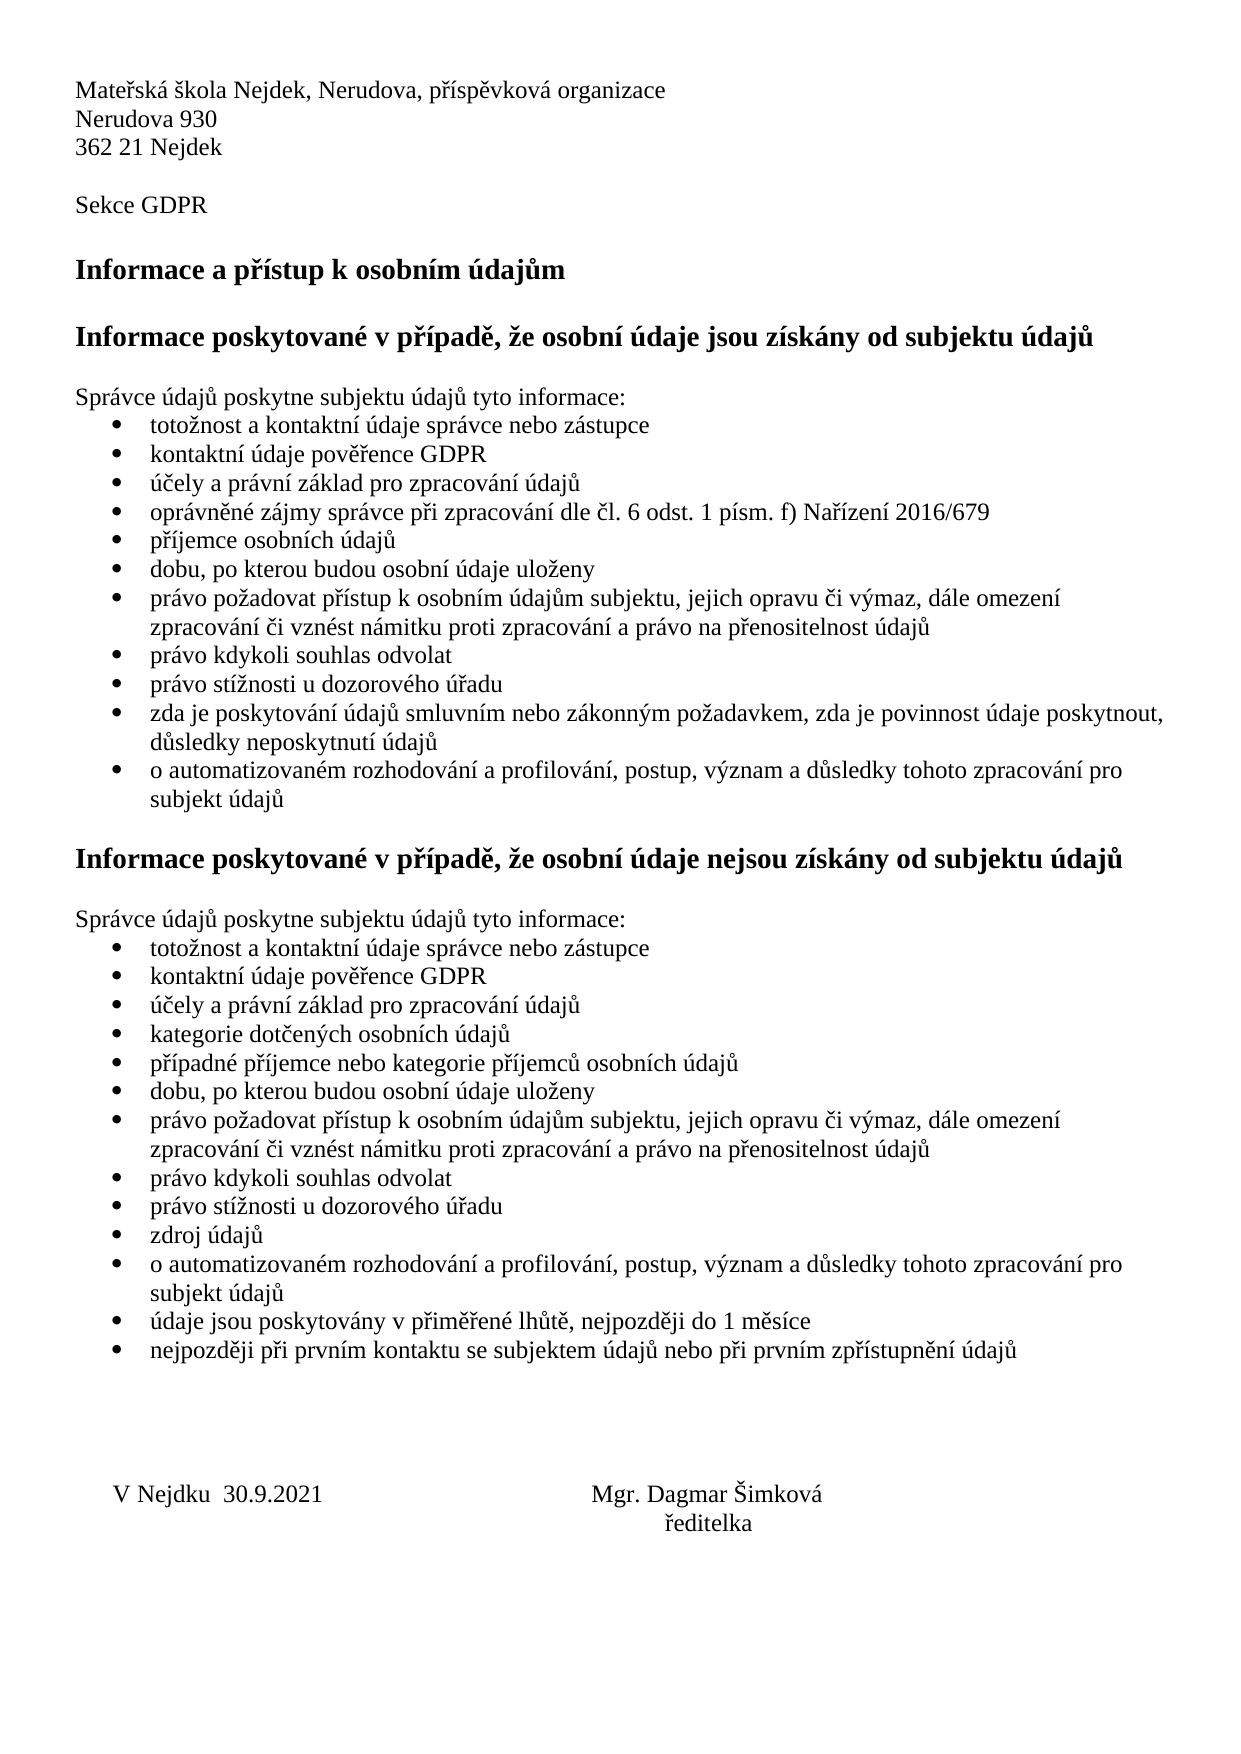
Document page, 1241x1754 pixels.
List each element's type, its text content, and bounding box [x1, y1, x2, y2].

list totožnost a kontaktní údaje správce nebo zástupce [112, 933, 1165, 961]
list účely a právní základ pro zpracování údajů [112, 990, 1165, 1019]
list kontaktní údaje pověřence GDPR [112, 961, 1165, 990]
list právo stížnosti u dozorového úřadu [112, 669, 1165, 698]
list nejpozději při prvním kontaktu se subjektem údajů nebo při prvním zpřístupnění údajů [112, 1335, 1165, 1364]
text Správce údajů poskytne subjektu údajů tyto informace: [75, 382, 1165, 410]
list o automatizovaném rozhodování a profilování, postup, význam a důsledky tohoto zpracování pro subjekt údajů [112, 1249, 1165, 1306]
list právo stížnosti u dozorového úřadu [112, 1191, 1165, 1220]
list případné příjemce nebo kategorie příjemců osobních údajů [112, 1048, 1165, 1076]
text Mateřská škola Nejdek, Nerudova, příspěvková organizace [75, 75, 1165, 104]
text Správce údajů poskytne subjektu údajů tyto informace: [75, 904, 1165, 933]
list kontaktní údaje pověřence GDPR [112, 439, 1165, 468]
list právo požadovat přístup k osobním údajům subjektu, jejich opravu či výmaz, dále omezení zpracování či vznést námitku proti zpracování a právo na přenositelnost údajů [112, 1105, 1165, 1163]
list příjemce osobních údajů [112, 525, 1165, 554]
list právo požadovat přístup k osobním údajům subjektu, jejich opravu či výmaz, dále omezení zpracování či vznést námitku proti zpracování a právo na přenositelnost údajů [112, 583, 1165, 640]
list totožnost a kontaktní údaje správce nebo zástupce [112, 410, 1165, 439]
list účely a právní základ pro zpracování údajů [112, 468, 1165, 497]
text 362 21 Nejdek [75, 132, 1165, 161]
text Informace poskytované v případě, že osobní údaje nejsou získány od subjektu údajů [75, 842, 1165, 875]
text Nerudova 930 [75, 104, 1165, 132]
list oprávněné zájmy správce při zpracování dle čl. 6 odst. 1 písm. f) Nařízení 2016/679 [112, 497, 1165, 525]
text ředitelka [112, 1508, 1165, 1536]
list kategorie dotčených osobních údajů [112, 1019, 1165, 1048]
text Informace a přístup k osobním údajům [75, 252, 1165, 286]
list právo kdykoli souhlas odvolat [112, 640, 1165, 669]
list zda je poskytování údajů smluvním nebo zákonným požadavkem, zda je povinnost údaje poskytnout, důsledky neposkytnutí údajů [112, 698, 1165, 755]
list dobu, po kterou budou osobní údaje uloženy [112, 554, 1165, 583]
list údaje jsou poskytovány v přiměřené lhůtě, nejpozději do 1 měsíce [112, 1306, 1165, 1335]
text V Nejdku 30.9.2021 Mgr. Dagmar Šimková [112, 1479, 1165, 1508]
list právo kdykoli souhlas odvolat [112, 1163, 1165, 1191]
text Sekce GDPR [75, 190, 1165, 219]
list o automatizovaném rozhodování a profilování, postup, význam a důsledky tohoto zpracování pro subjekt údajů [112, 755, 1165, 813]
list dobu, po kterou budou osobní údaje uloženy [112, 1076, 1165, 1105]
list zdroj údajů [112, 1220, 1165, 1249]
text Informace poskytované v případě, že osobní údaje jsou získány od subjektu údajů [75, 319, 1165, 353]
